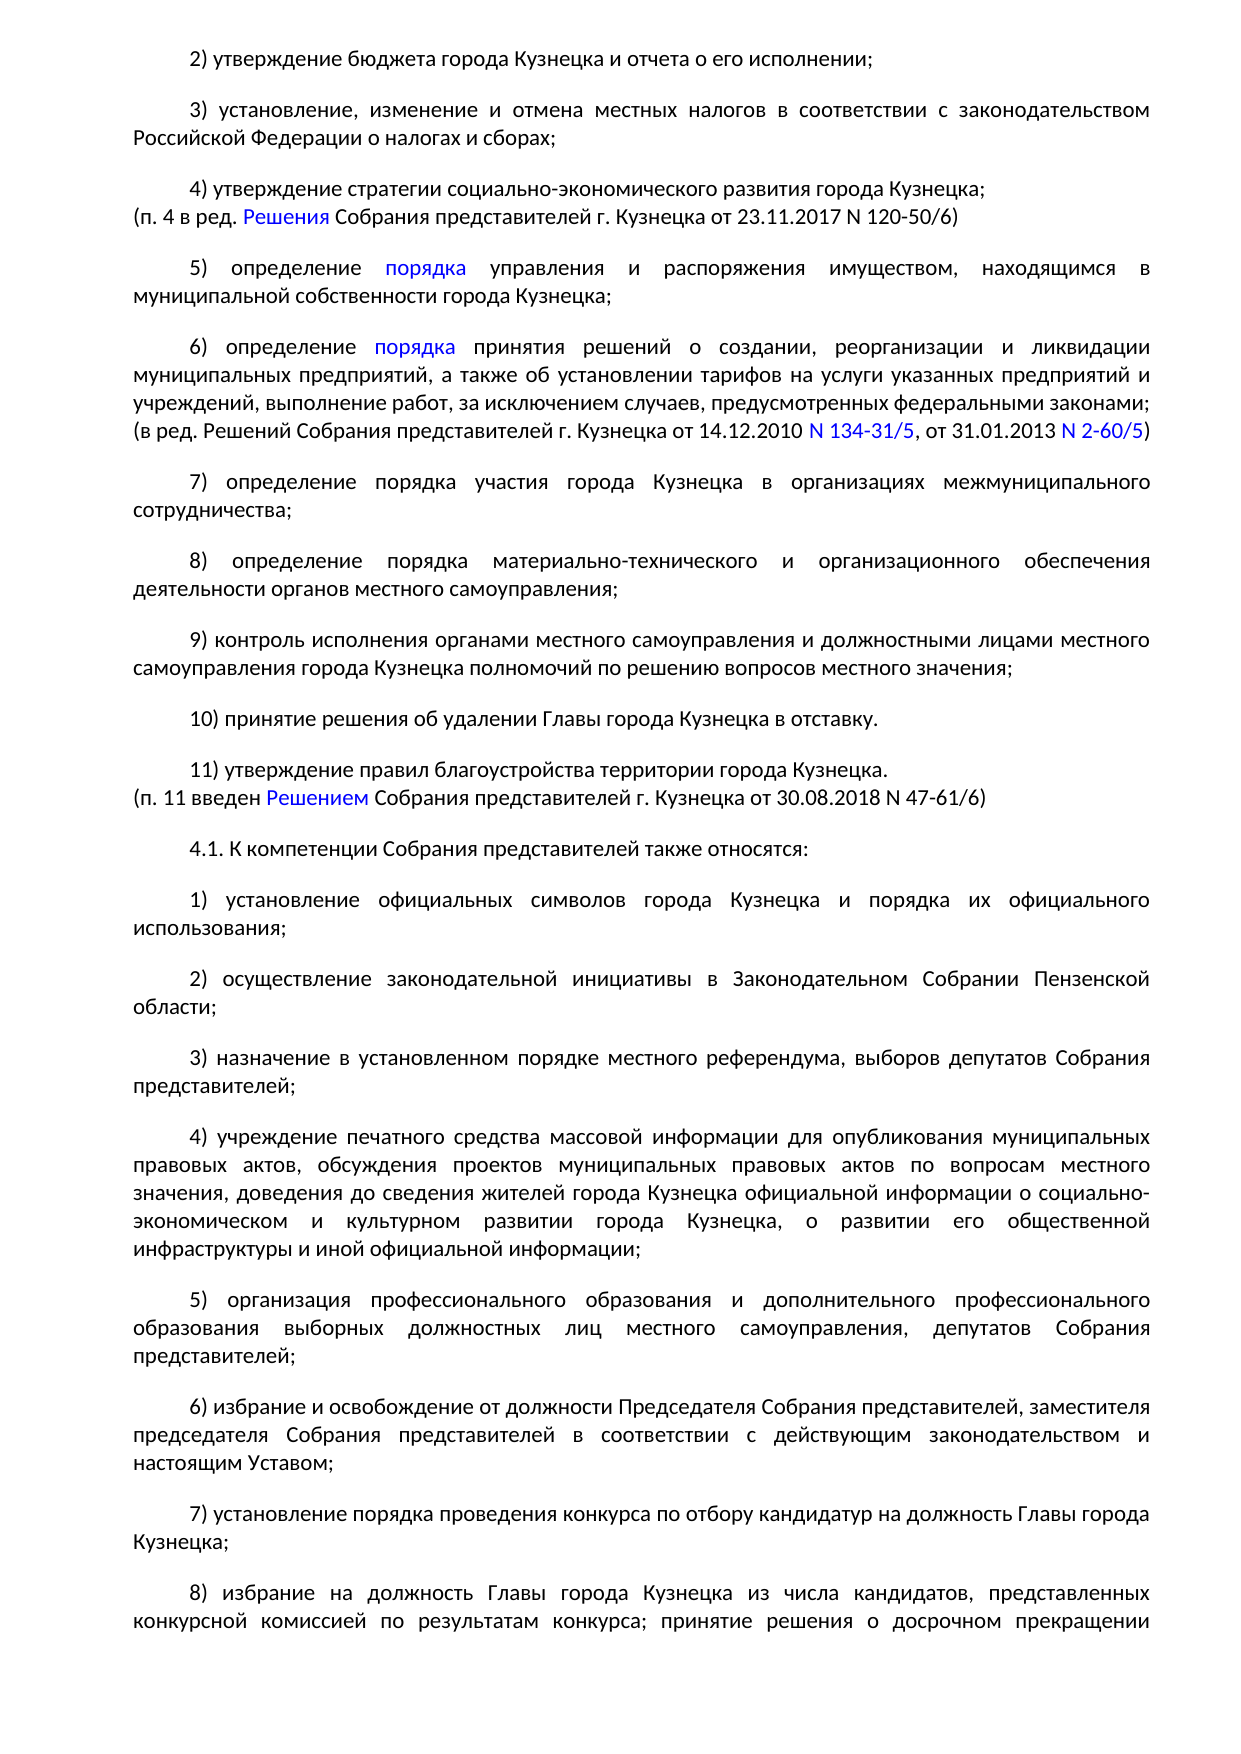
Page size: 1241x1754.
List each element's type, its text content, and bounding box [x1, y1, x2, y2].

text (п. 11 введен Решением Собрания представителей г. Кузнецка от 30.08.2018 N 47-61/6) [133, 783, 1152, 811]
text 6) избрание и освобождение от должности Председателя Собрания представителей, заместителя председателя Собрания представителей в соответствии с действующим законодательством и настоящим Уставом; [133, 1392, 1152, 1476]
text 9) контроль исполнения органами местного самоуправления и должностными лицами местного самоуправления города Кузнецка полномочий по решению вопросов местного значения; [133, 625, 1152, 681]
text 2) утверждение бюджета города Кузнецка и отчета о его исполнении; [133, 44, 1152, 72]
text 4.1. К компетенции Собрания представителей также относятся: [133, 834, 1152, 862]
text 3) назначение в установленном порядке местного референдума, выборов депутатов Собрания представителей; [133, 1043, 1152, 1099]
text 3) установление, изменение и отмена местных налогов в соответствии с законодательством Российской Федерации о налогах и сборах; [133, 95, 1152, 151]
text 1) установление официальных символов города Кузнецка и порядка их официального использования; [133, 885, 1152, 941]
text 2) осуществление законодательной инициативы в Законодательном Собрании Пензенской области; [133, 964, 1152, 1020]
text 10) принятие решения об удалении Главы города Кузнецка в отставку. [133, 704, 1152, 732]
text 7) установление порядка проведения конкурса по отбору кандидатур на должность Главы города Кузнецка; [133, 1499, 1152, 1555]
text 4) утверждение стратегии социально-экономического развития города Кузнецка; [133, 174, 1152, 202]
text 11) утверждение правил благоустройства территории города Кузнецка. [133, 755, 1152, 783]
text (п. 4 в ред. Решения Собрания представителей г. Кузнецка от 23.11.2017 N 120-50/6) [133, 202, 1152, 230]
text 5) организация профессионального образования и дополнительного профессионального образования выборных должностных лиц местного самоуправления, депутатов Собрания представителей; [133, 1285, 1152, 1369]
text 5) определение порядка управления и распоряжения имуществом, находящимся в муниципальной собственности города Кузнецка; [133, 253, 1152, 309]
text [133, 1578, 1152, 1634]
text 4) учреждение печатного средства массовой информации для опубликования муниципальных правовых актов, обсуждения проектов муниципальных правовых актов по вопросам местного значения, доведения до сведения жителей города Кузнецка официальной информации о социально-экономическом и культурном развитии города Кузнецка, о развитии его общественной инфраструктуры и иной официальной информации; [133, 1122, 1152, 1262]
text 8) определение порядка материально-технического и организационного обеспечения деятельности органов местного самоуправления; [133, 546, 1152, 602]
text 7) определение порядка участия города Кузнецка в организациях межмуниципального сотрудничества; [133, 467, 1152, 523]
text (в ред. Решений Собрания представителей г. Кузнецка от 14.12.2010 N 134-31/5, от 31.01.2013 N 2-60/5) [133, 416, 1152, 444]
text 6) определение порядка принятия решений о создании, реорганизации и ликвидации муниципальных предприятий, а также об установлении тарифов на услуги указанных предприятий и учреждений, выполнение работ, за исключением случаев, предусмотренных федеральными законами; [133, 332, 1152, 416]
